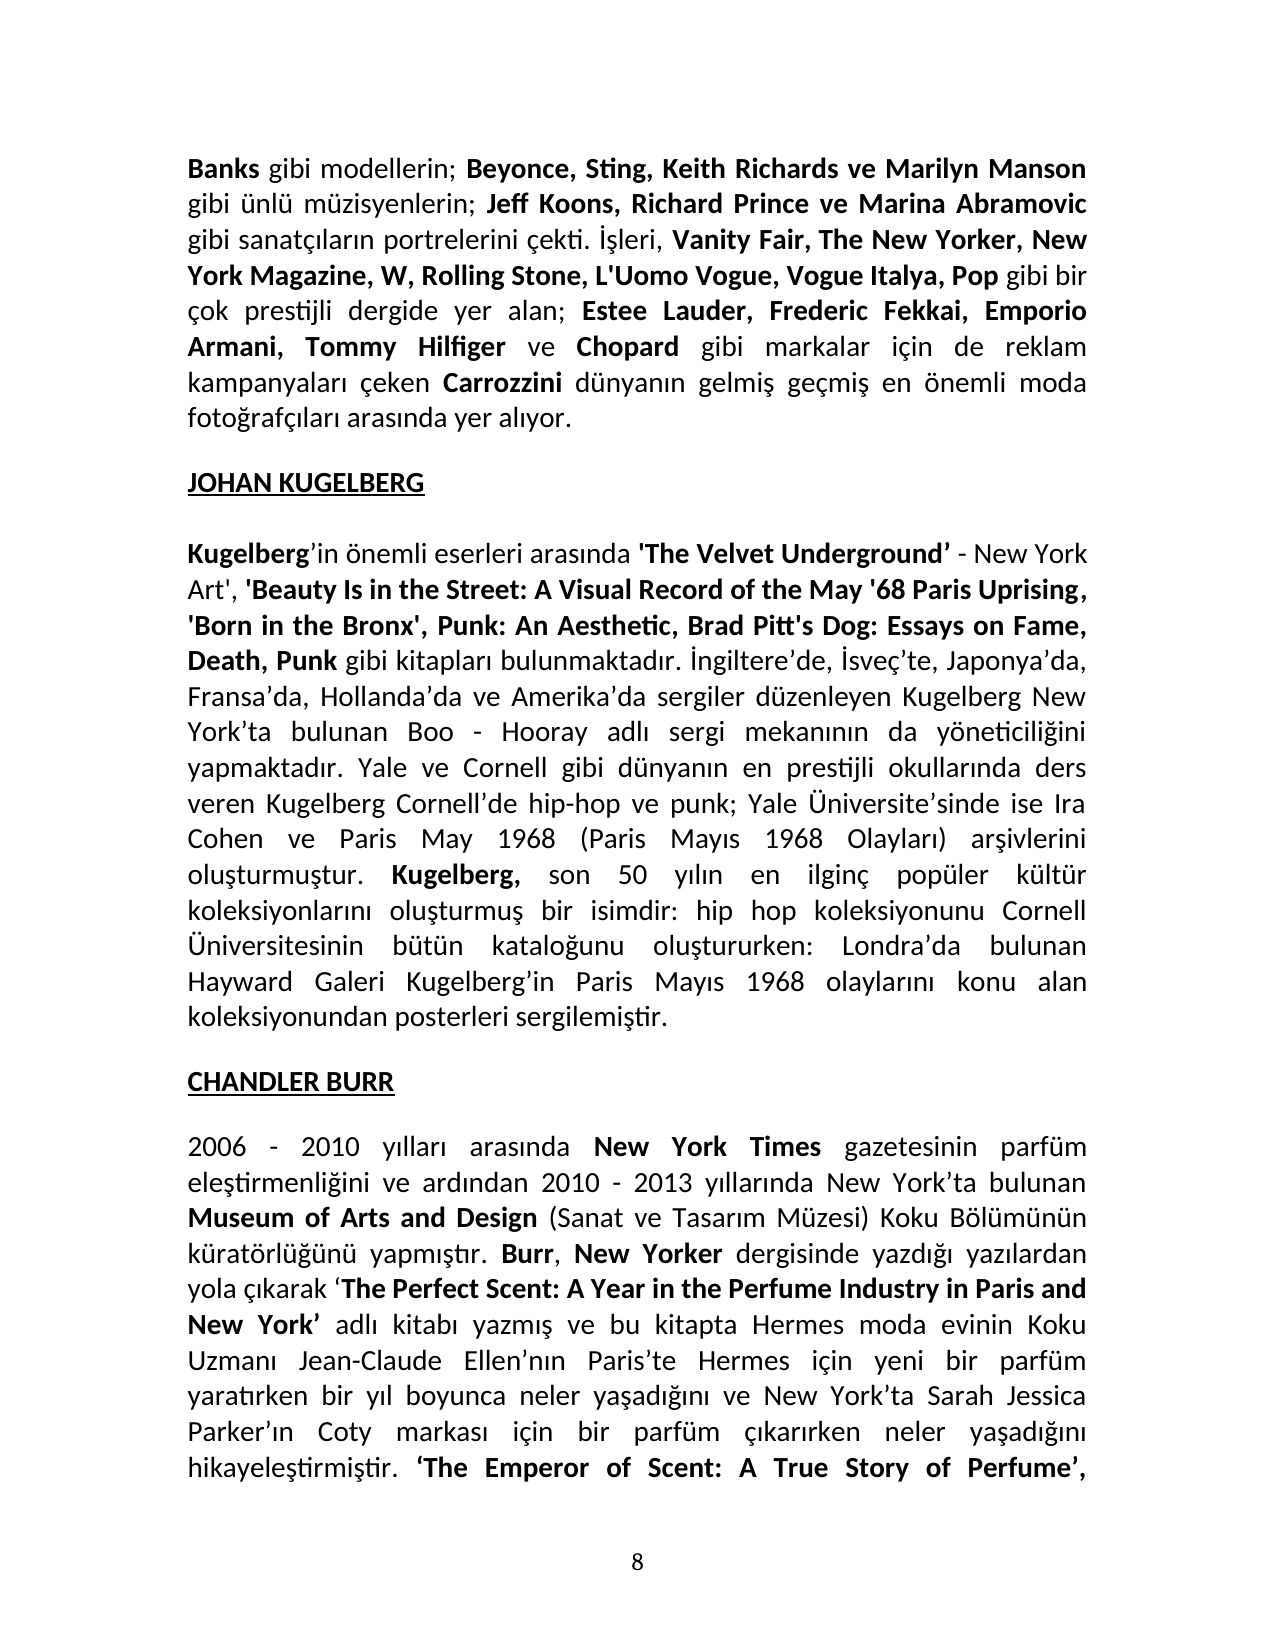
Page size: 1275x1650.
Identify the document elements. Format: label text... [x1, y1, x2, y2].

text Kugelberg’in önemli eserleri arasında 'The Velvet Underground’ - New York Art', 'Beauty Is in the Street: A Visual Record of the May '68 Paris Uprising, 'Born in the Bronx', Punk: An Aesthetic, Brad Pitt's Dog: Essays on Fame, Death, Punk gibi kitapları bulunmaktadır. İngiltere’de, İsveç’te, Japonya’da, Fransa’da, Hollanda’da ve Amerika’da sergiler düzenleyen Kugelberg New York’ta bulunan Boo - Hooray adlı sergi mekanının da yöneticiliğini yapmaktadır. Yale ve Cornell gibi dünyanın en prestijli okullarında ders veren Kugelberg Cornell’de hip-hop ve punk; Yale Üniversite’sinde ise Ira Cohen ve Paris May 1968 (Paris Mayıs 1968 Olayları) arşivlerini oluşturmuştur. Kugelberg, son 50 yılın en ilginç popüler kültür koleksiyonlarını oluşturmuş bir isimdir: hip hop koleksiyonunu Cornell Üniversitesinin bütün kataloğunu oluştururken: Londra’da bulunan Hayward Galeri Kugelberg’in Paris Mayıs 1968 olaylarını konu alan koleksiyonundan posterleri sergilemiştir. [187, 535, 1087, 1034]
text JOHAN KUGELBERG [187, 464, 1087, 500]
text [187, 1128, 1087, 1484]
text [187, 150, 1087, 435]
text CHANDLER BURR [187, 1063, 1087, 1099]
